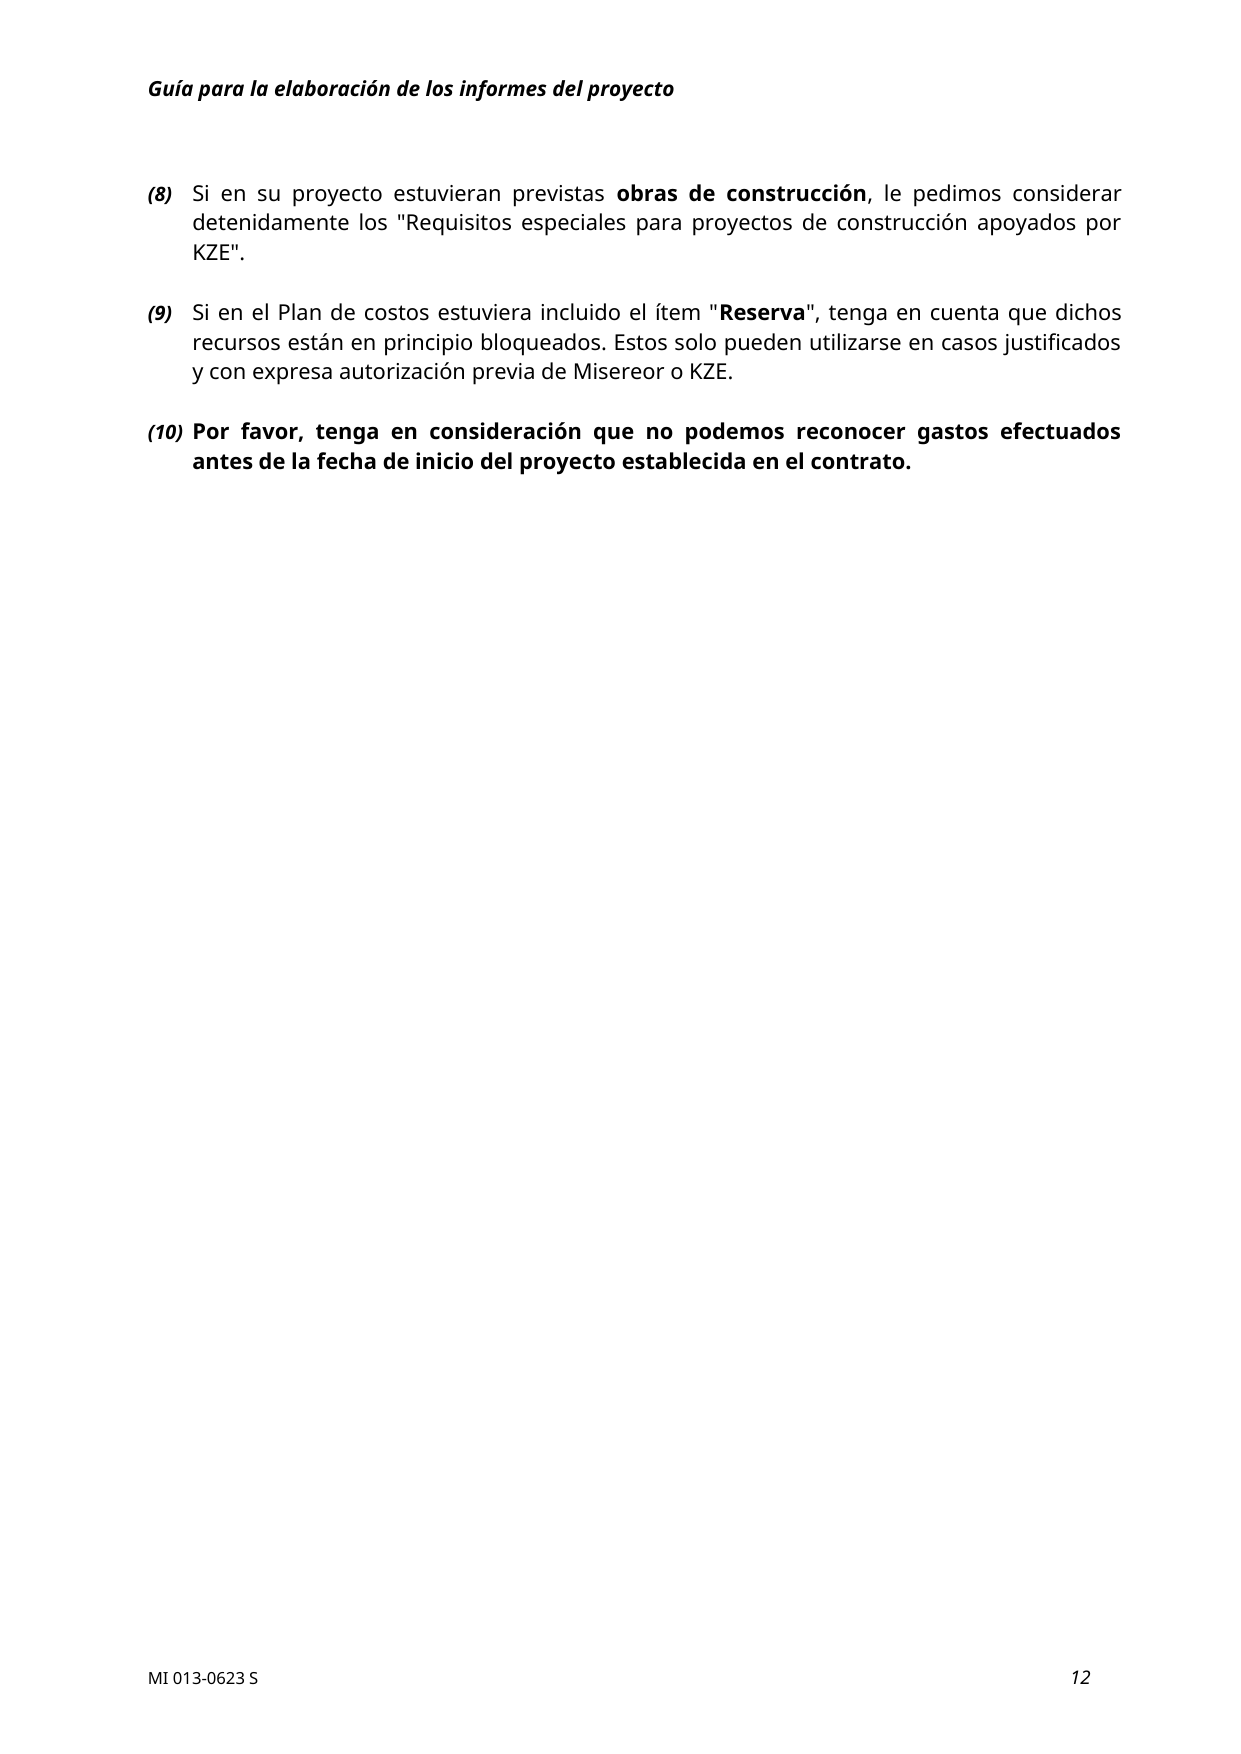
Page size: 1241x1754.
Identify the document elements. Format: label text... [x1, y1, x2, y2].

list Si en su proyecto estuvieran previstas obras de construcción, le pedimos considerar detenidamente los "Requisitos especiales para proyectos de construcción apoyados por KZE". [148, 177, 1122, 267]
list Por favor, tenga en consideración que no podemos reconocer gastos efectuados antes de la fecha de inicio del proyecto establecida en el contrato. [148, 416, 1122, 475]
list Si en el Plan de costos estuviera incluido el ítem "Reserva", tenga en cuenta que dichos recursos están en principio bloqueados. Estos solo pueden utilizarse en casos justificados y con expresa autorización previa de Misereor o KZE. [148, 297, 1122, 386]
